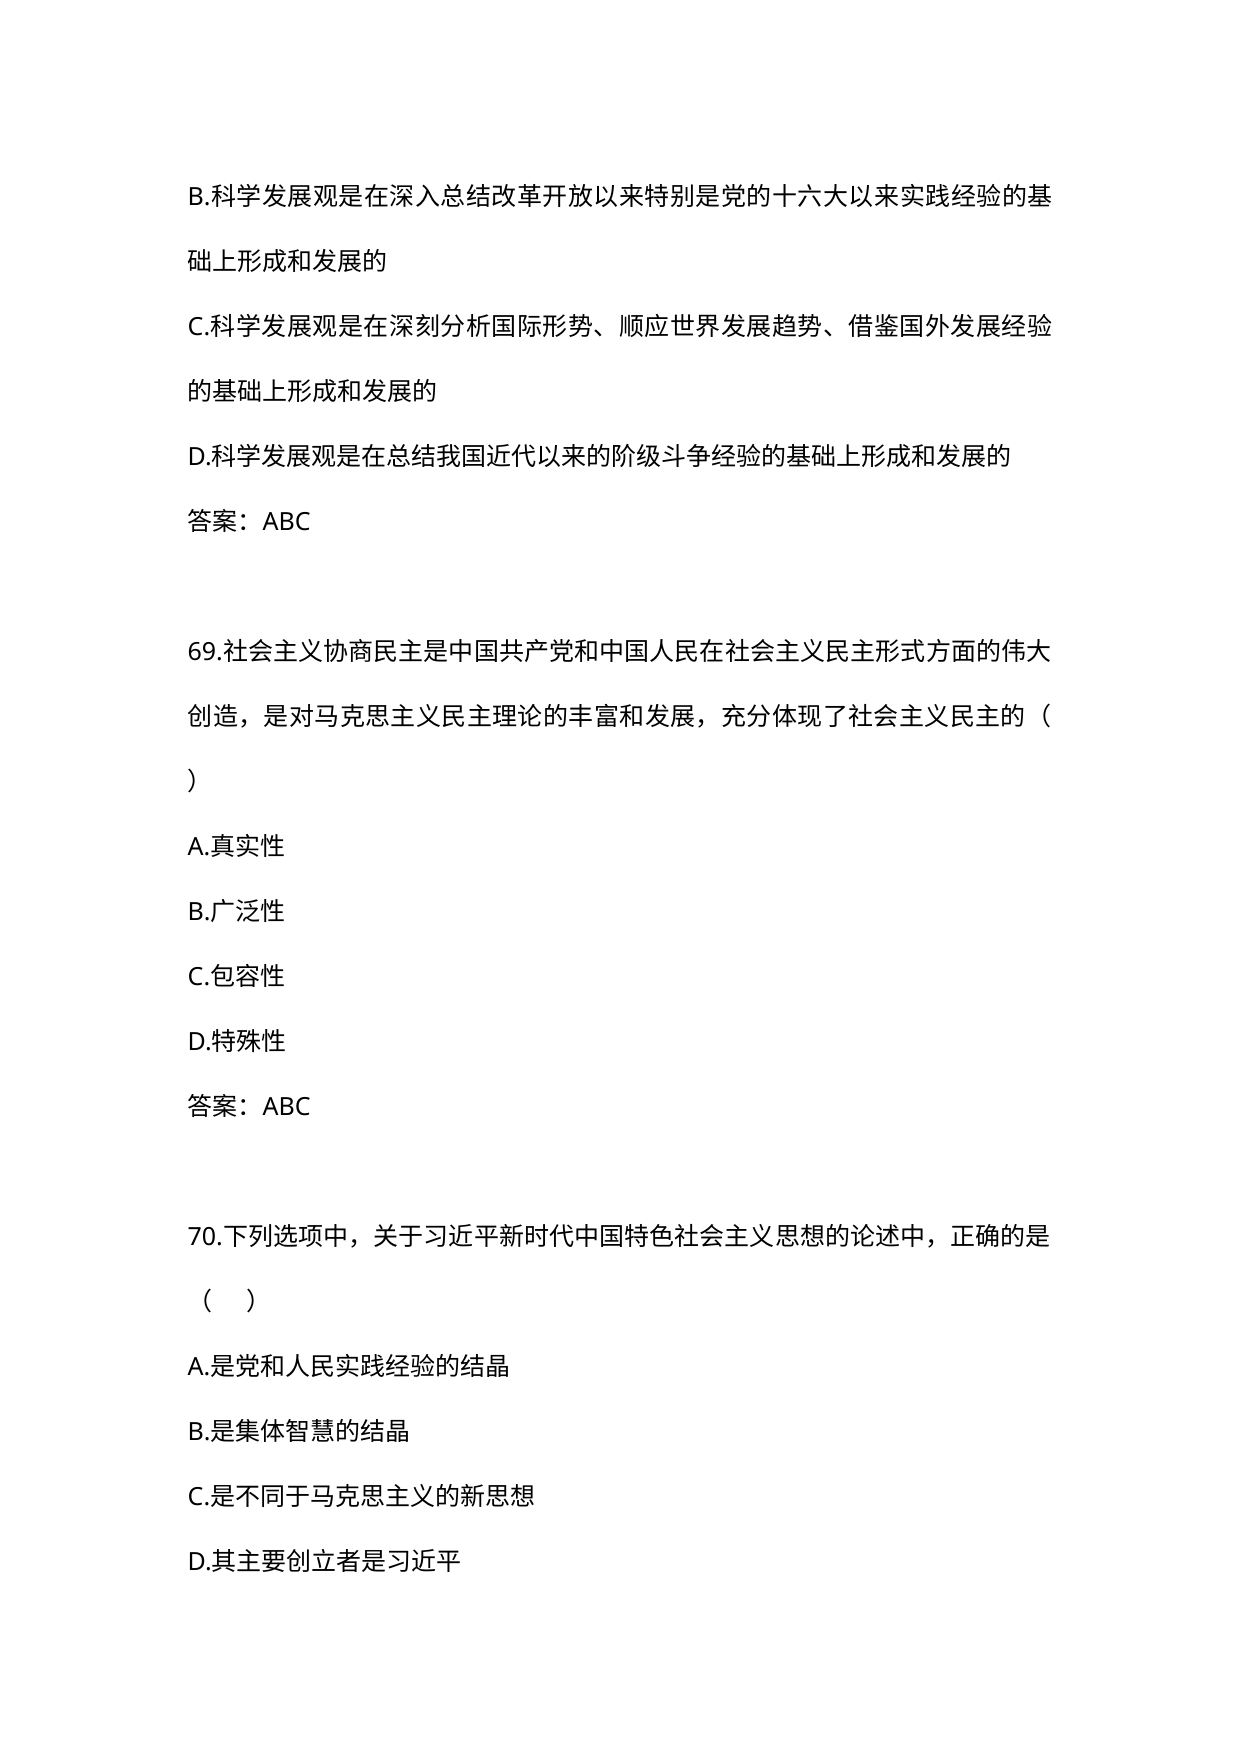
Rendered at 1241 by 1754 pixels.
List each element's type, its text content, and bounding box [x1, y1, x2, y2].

text 答案：ABC [187, 487, 1053, 552]
text B.是集体智慧的结晶 [187, 1397, 1053, 1462]
text D.科学发展观是在总结我国近代以来的阶级斗争经验的基础上形成和发展的 [187, 422, 1053, 487]
text C.科学发展观是在深刻分析国际形势、顺应世界发展趋势、借鉴国外发展经验的基础上形成和发展的 [187, 292, 1053, 422]
text A.是党和人民实践经验的结晶 [187, 1332, 1053, 1397]
text A.真实性 [187, 812, 1053, 877]
text D.其主要创立者是习近平 [187, 1527, 1053, 1592]
text 69.社会主义协商民主是中国共产党和中国人民在社会主义民主形式方面的伟大创造，是对马克思主义民主理论的丰富和发展，充分体现了社会主义民主的（ ） [187, 617, 1053, 812]
text 70.下列选项中，关于习近平新时代中国特色社会主义思想的论述中，正确的是（ ） [187, 1202, 1053, 1332]
text C.是不同于马克思主义的新思想 [187, 1462, 1053, 1527]
text D.特殊性 [187, 1007, 1053, 1072]
text B.科学发展观是在深入总结改革开放以来特别是党的十六大以来实践经验的基础上形成和发展的 [187, 162, 1053, 292]
text B.广泛性 [187, 877, 1053, 942]
text C.包容性 [187, 942, 1053, 1007]
text 答案：ABC [187, 1072, 1053, 1137]
